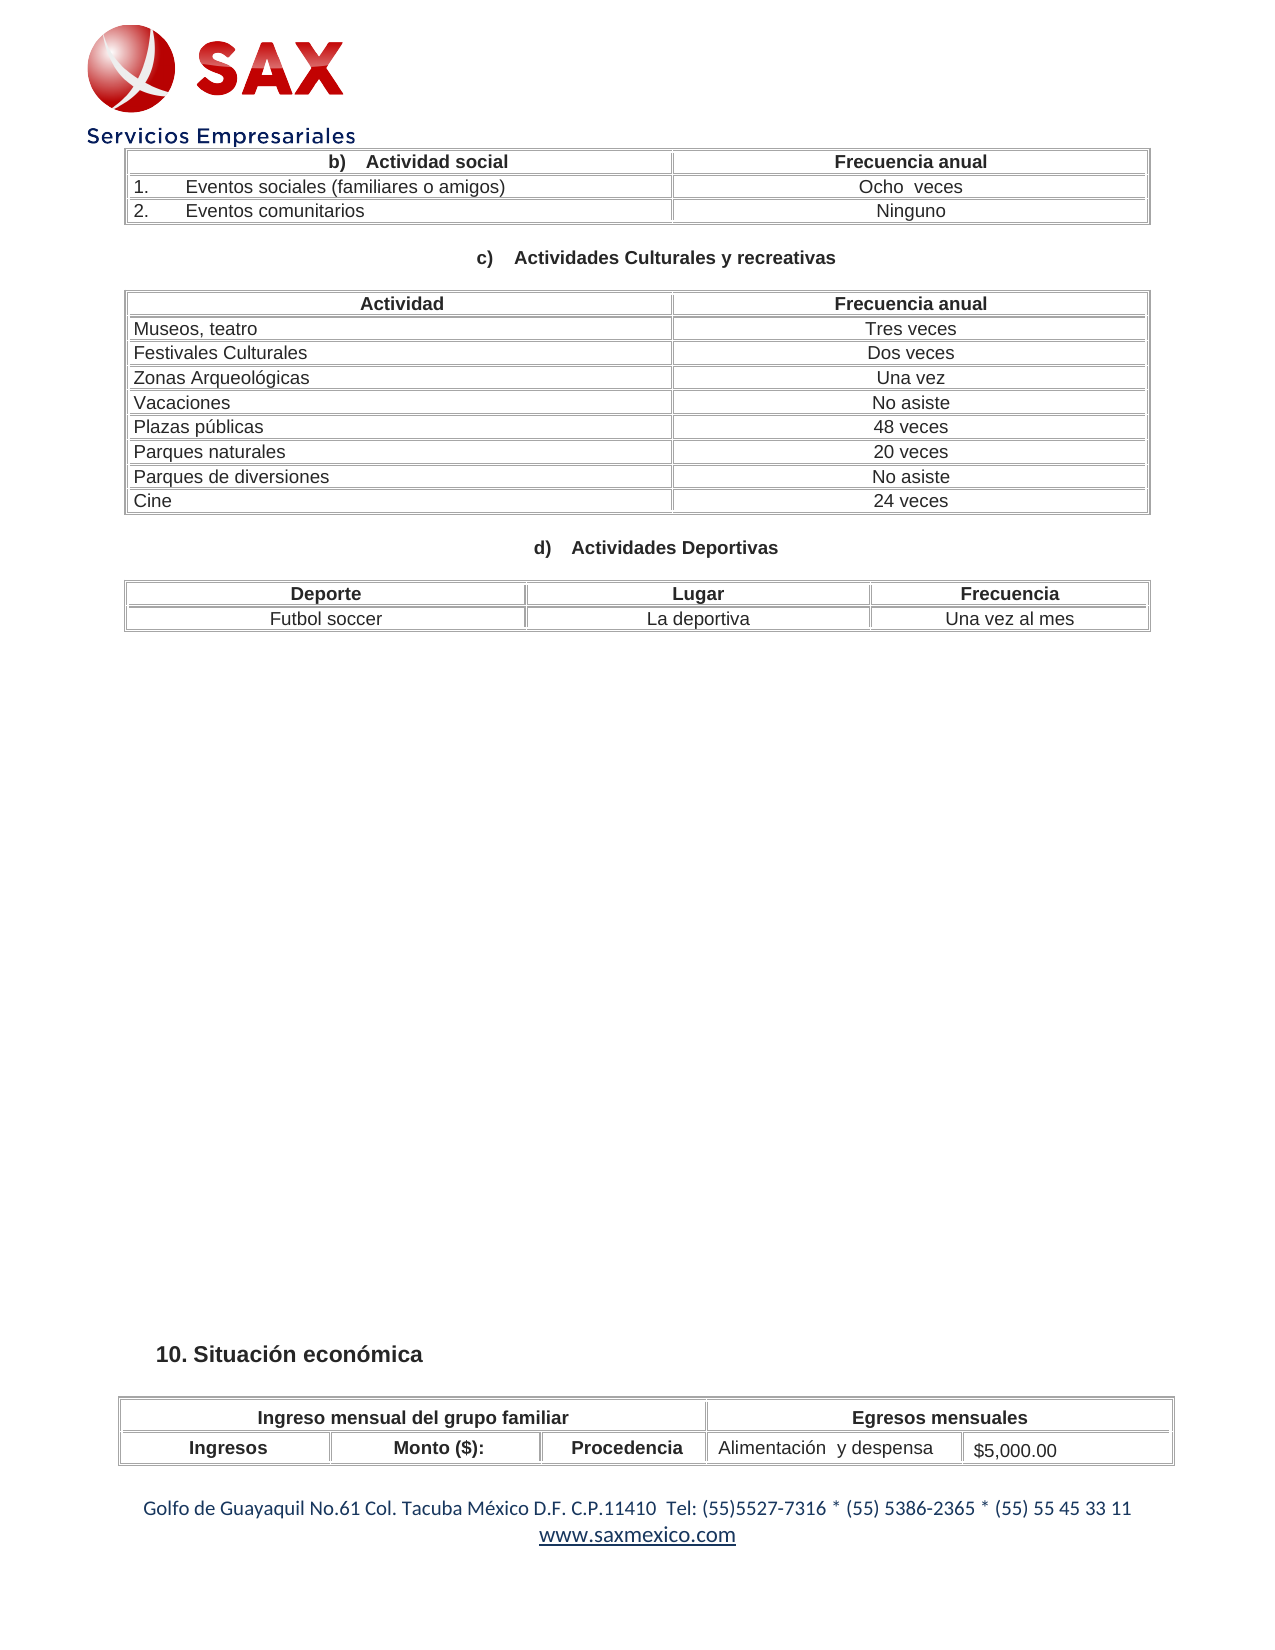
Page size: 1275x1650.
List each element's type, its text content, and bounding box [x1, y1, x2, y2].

table_cell Tres veces [673, 314, 1149, 339]
table_cell $5,000.00 [962, 1430, 1172, 1463]
table_header Actividad [128, 291, 673, 314]
table_cell Festivales Culturales [126, 339, 673, 364]
list Situación económica [156, 1339, 1157, 1366]
table_cell Parques de diversiones [128, 463, 671, 487]
table_cell Futbol soccer [126, 604, 526, 629]
table_cell Museos, teatro [126, 314, 673, 339]
table_cell La deportiva [526, 607, 870, 629]
table_header Egresos mensuales [707, 1400, 1172, 1430]
table_cell Cine [126, 487, 673, 512]
table_header Lugar [526, 583, 870, 604]
table_cell 24 veces [673, 487, 1149, 512]
table_cell 48 veces [673, 413, 1149, 438]
list Actividades Culturales y recreativas [156, 246, 1157, 268]
table_cell No asiste [674, 463, 1147, 487]
table_cell Ingresos [121, 1430, 330, 1463]
table_cell No asiste [673, 388, 1149, 413]
table_cell Alimentación y despensa [707, 1433, 962, 1463]
table_header Ingreso mensual del grupo familiar [121, 1398, 707, 1430]
table_cell Monto ($): [330, 1433, 541, 1463]
table_cell Ocho veces [674, 173, 1147, 197]
table_header Frecuencia anual [673, 151, 1147, 172]
list Actividades Deportivas [156, 536, 1157, 558]
table_header Deporte [127, 583, 526, 604]
table_header Actividad social [128, 149, 673, 172]
table_cell Dos veces [673, 339, 1149, 364]
table_cell Vacaciones [126, 388, 673, 413]
table_header Frecuencia [870, 583, 1148, 604]
table_cell Procedencia [541, 1430, 707, 1463]
table_cell 1. Eventos sociales (familiares o amigos) [128, 173, 671, 197]
table_cell Plazas públicas [126, 413, 673, 438]
table_header Frecuencia anual [673, 293, 1147, 314]
table_cell 2. Eventos comunitarios [126, 197, 673, 222]
table_cell Parques naturales [128, 438, 671, 462]
table_cell Ninguno [673, 197, 1149, 222]
table_cell Zonas Arqueológicas [128, 364, 671, 388]
table_cell 20 veces [674, 438, 1147, 462]
table_cell Una vez al mes [870, 604, 1149, 629]
picture [87, 25, 355, 147]
table_cell Una vez [674, 364, 1147, 388]
